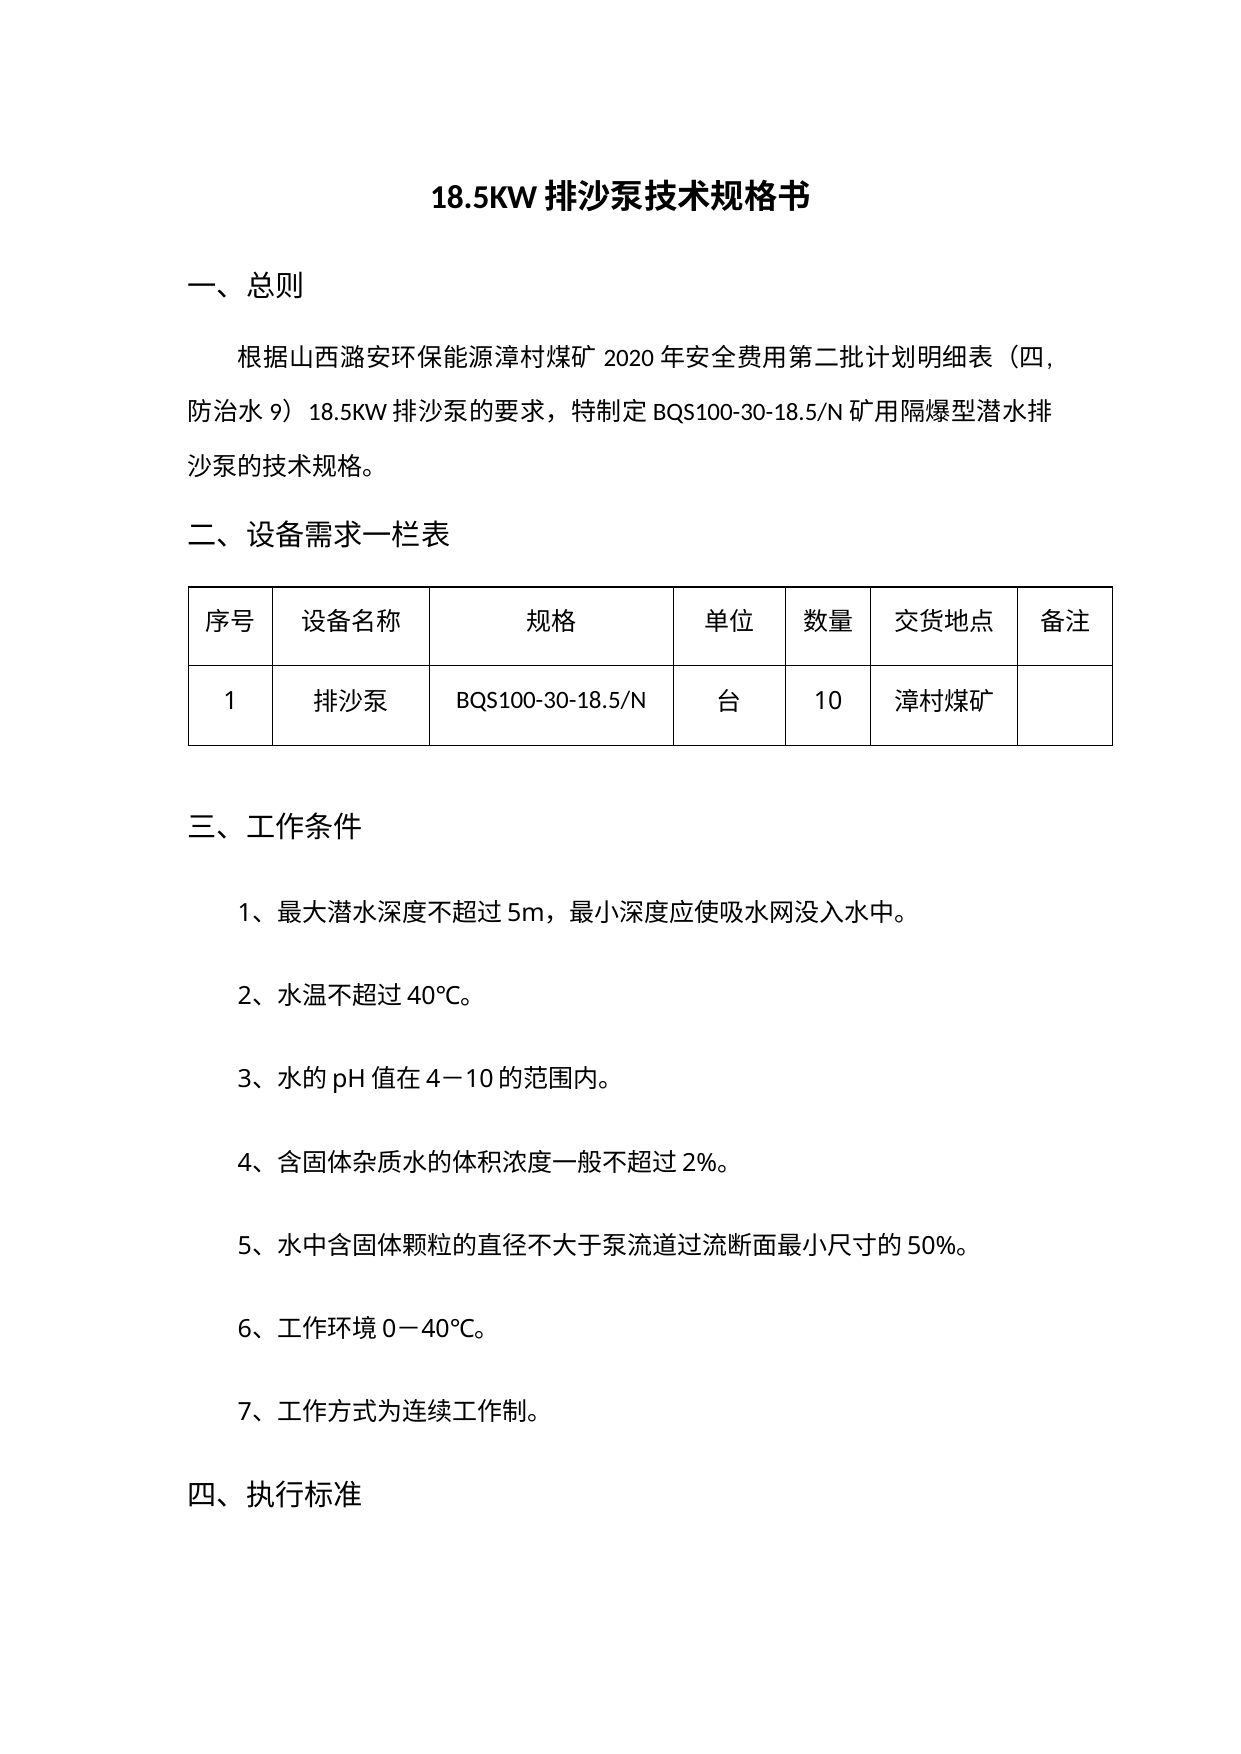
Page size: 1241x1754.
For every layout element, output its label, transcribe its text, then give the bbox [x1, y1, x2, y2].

text 3、水的pH值在4－10的范围内。 [187, 1044, 1053, 1109]
table_header 数量 [786, 588, 870, 665]
text 二、设备需求一栏表 [187, 500, 1053, 565]
table_cell 10 [786, 666, 870, 745]
text 一、总则 [187, 251, 1053, 316]
text 4、含固体杂质水的体积浓度一般不超过2%。 [187, 1128, 1053, 1193]
text 2、水温不超过40℃。 [187, 961, 1053, 1026]
table_header 备注 [1018, 588, 1112, 665]
text 7、工作方式为连续工作制。 [187, 1377, 1053, 1442]
table_header 交货地点 [871, 588, 1017, 665]
text 18.5KW排沙泵技术规格书 [187, 162, 1053, 227]
table_header 序号 [189, 588, 272, 665]
table_cell 漳村煤矿 [871, 666, 1017, 745]
table_cell BQS100-30-18.5/N [430, 666, 673, 745]
text 三、工作条件 [187, 792, 1053, 857]
text 1、最大潜水深度不超过5m，最小深度应使吸水网没入水中。 [187, 878, 1053, 943]
table_header 设备名称 [273, 588, 429, 665]
table_cell 排沙泵 [273, 666, 429, 745]
text 四、执行标准 [187, 1460, 1053, 1525]
table_cell [1018, 666, 1112, 745]
table_header 单位 [674, 588, 785, 665]
text 根据山西潞安环保能源漳村煤矿2020年安全费用第二批计划明细表（四,防治水9）18.5KW排沙泵的要求，特制定BQS100-30-18.5/N矿用隔爆型潜水排沙泵的技术规格。 [187, 337, 1053, 482]
text 6、工作环境0－40℃。 [187, 1294, 1053, 1359]
table_cell 台 [674, 666, 785, 745]
text 5、水中含固体颗粒的直径不大于泵流道过流断面最小尺寸的50%。 [187, 1211, 1053, 1276]
table_cell 1 [189, 666, 272, 745]
table_header 规格 [430, 588, 673, 665]
